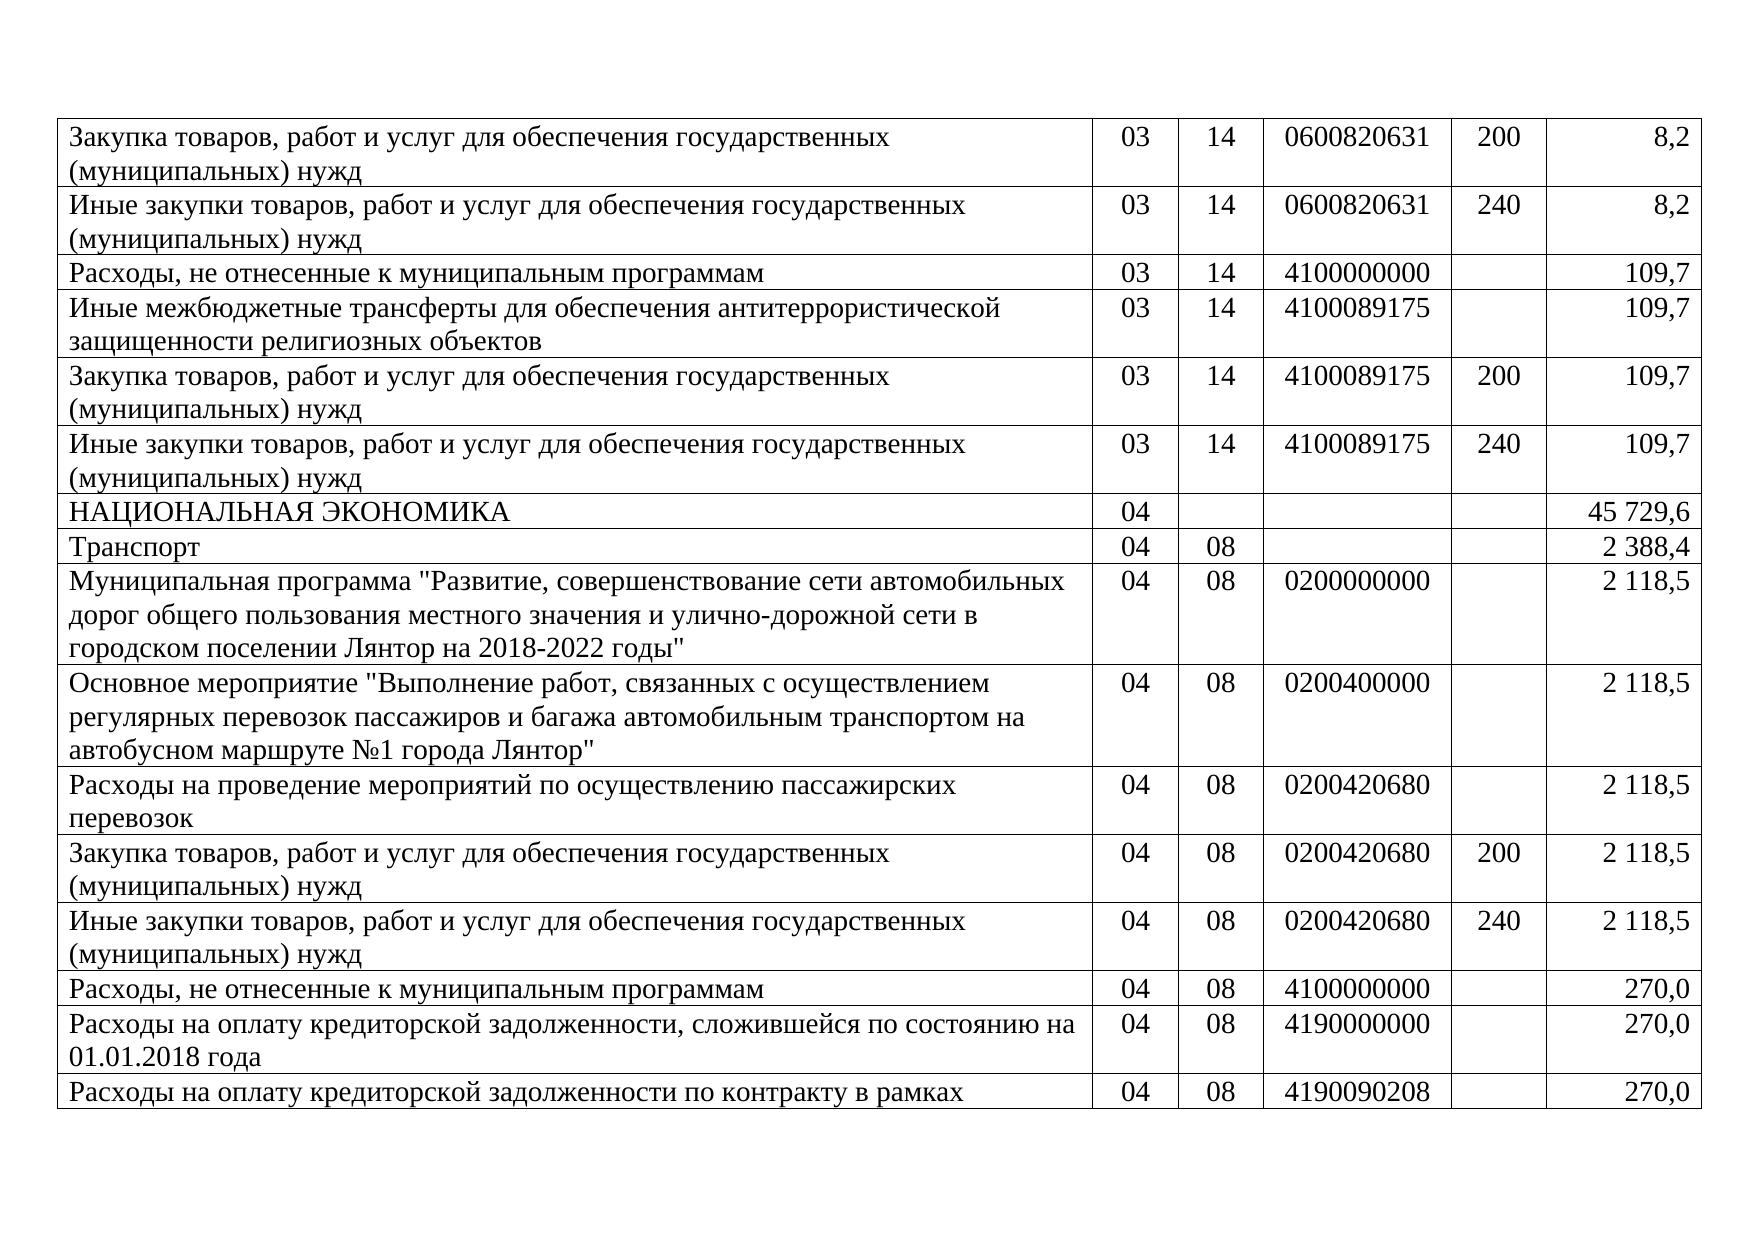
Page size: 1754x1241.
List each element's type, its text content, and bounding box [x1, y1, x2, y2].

table_cell 03 [1093, 426, 1178, 493]
table_cell 08 [1179, 1074, 1263, 1107]
table_cell 0200420680 [1264, 835, 1451, 902]
table_cell 04 [1093, 665, 1178, 766]
table_cell 4100089175 [1264, 290, 1451, 357]
table_cell 14 [1179, 255, 1263, 289]
table_cell Муниципальная программа "Развитие, совершенствование сети автомобильных дорог общего пользования местного значения и улично-дорожной сети в городском поселении Лянтор на 2018-2022 годы" [58, 564, 1092, 664]
table_cell Иные закупки товаров, работ и услуг для обеспечения государственных (муниципальных) нужд [58, 426, 1092, 493]
table_cell Расходы на оплату кредиторской задолженности, сложившейся по состоянию на 01.01.2018 года [58, 1006, 1092, 1073]
table_cell 109,7 [1547, 358, 1701, 425]
table_cell 08 [1179, 1006, 1263, 1073]
table_cell 2 118,5 [1547, 903, 1701, 970]
table_cell [1452, 767, 1546, 834]
table_cell 08 [1179, 971, 1263, 1005]
table_cell [1452, 564, 1546, 664]
table_cell 8,2 [1547, 187, 1701, 254]
table_cell [1452, 529, 1546, 562]
table_cell 109,7 [1547, 426, 1701, 493]
table_cell 14 [1179, 119, 1263, 186]
table_cell 04 [1093, 903, 1178, 970]
table_cell Закупка товаров, работ и услуг для обеспечения государственных (муниципальных) нужд [58, 358, 1092, 425]
table_cell 109,7 [1547, 255, 1701, 289]
table_cell 03 [1093, 119, 1178, 186]
table_cell [1179, 494, 1263, 528]
table_cell 2 118,5 [1547, 564, 1701, 664]
table_cell 08 [1179, 529, 1263, 562]
table_cell 109,7 [1547, 290, 1701, 357]
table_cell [58, 1074, 1092, 1107]
table_cell 0200420680 [1264, 903, 1451, 970]
table_cell 4190090208 [1264, 1074, 1451, 1107]
table_cell 08 [1179, 665, 1263, 766]
table_cell НАЦИОНАЛЬНАЯ ЭКОНОМИКА [58, 494, 1092, 528]
table_cell 14 [1179, 426, 1263, 493]
table_cell 14 [1179, 290, 1263, 357]
table_cell [1264, 529, 1451, 562]
table_cell Закупка товаров, работ и услуг для обеспечения государственных (муниципальных) нужд [58, 119, 1092, 186]
table_cell 270,0 [1547, 971, 1701, 1005]
table_cell Основное мероприятие "Выполнение работ, связанных с осуществлением регулярных перевозок пассажиров и багажа автомобильным транспортом на автобусном маршруте №1 города Лянтор" [58, 665, 1092, 766]
table_cell 2 118,5 [1547, 835, 1701, 902]
table_cell Расходы, не отнесенные к муниципальным программам [58, 971, 1092, 1005]
table_cell 2 118,5 [1547, 767, 1701, 834]
table_cell 4100089175 [1264, 358, 1451, 425]
table_cell 08 [1179, 903, 1263, 970]
table_cell Иные закупки товаров, работ и услуг для обеспечения государственных (муниципальных) нужд [58, 903, 1092, 970]
table_cell 200 [1452, 119, 1546, 186]
table_cell 0200420680 [1264, 767, 1451, 834]
table_cell 4190000000 [1264, 1006, 1451, 1073]
table_cell Транспорт [58, 529, 1092, 562]
table_cell 270,0 [1547, 1006, 1701, 1073]
table_cell 45 729,6 [1547, 494, 1701, 528]
table_cell 0600820631 [1264, 119, 1451, 186]
table_cell 200 [1452, 358, 1546, 425]
table_cell 4100000000 [1264, 255, 1451, 289]
table_cell Закупка товаров, работ и услуг для обеспечения государственных (муниципальных) нужд [58, 835, 1092, 902]
table_cell Иные межбюджетные трансферты для обеспечения антитеррористической защищенности религиозных объектов [58, 290, 1092, 357]
table_cell 240 [1452, 426, 1546, 493]
table_cell [1264, 494, 1451, 528]
table_cell 0600820631 [1264, 187, 1451, 254]
table_cell 240 [1452, 903, 1546, 970]
table_cell 04 [1093, 971, 1178, 1005]
table_cell 4100000000 [1264, 971, 1451, 1005]
table_cell 2 388,4 [1547, 529, 1701, 562]
table_cell [1452, 255, 1546, 289]
table_cell 04 [1093, 1006, 1178, 1073]
table_cell 0200000000 [1264, 564, 1451, 664]
table_cell 08 [1179, 767, 1263, 834]
table_cell Иные закупки товаров, работ и услуг для обеспечения государственных (муниципальных) нужд [58, 187, 1092, 254]
table_cell 03 [1093, 187, 1178, 254]
table_cell 04 [1093, 564, 1178, 664]
table_cell [1452, 290, 1546, 357]
table_cell 08 [1179, 835, 1263, 902]
table_cell 04 [1093, 835, 1178, 902]
table_cell 200 [1452, 835, 1546, 902]
table_cell [1452, 665, 1546, 766]
table_cell 08 [1179, 564, 1263, 664]
table_cell [1452, 1006, 1546, 1073]
table_cell 14 [1179, 358, 1263, 425]
table_cell [1452, 971, 1546, 1005]
table_cell 2 118,5 [1547, 665, 1701, 766]
table_cell 03 [1093, 290, 1178, 357]
table_cell 270,0 [1547, 1074, 1701, 1107]
table_cell [1452, 494, 1546, 528]
table_cell 03 [1093, 358, 1178, 425]
table_cell Расходы на проведение мероприятий по осуществлению пассажирских перевозок [58, 767, 1092, 834]
table_cell 04 [1093, 1074, 1178, 1107]
table_cell 04 [1093, 767, 1178, 834]
table_cell Расходы, не отнесенные к муниципальным программам [58, 255, 1092, 289]
table_cell 0200400000 [1264, 665, 1451, 766]
table_cell 04 [1093, 494, 1178, 528]
table_cell 04 [1093, 529, 1178, 562]
table_cell 240 [1452, 187, 1546, 254]
table_cell 14 [1179, 187, 1263, 254]
table_cell [1452, 1074, 1546, 1107]
table_cell 4100089175 [1264, 426, 1451, 493]
table_cell 03 [1093, 255, 1178, 289]
table_cell 8,2 [1547, 119, 1701, 186]
